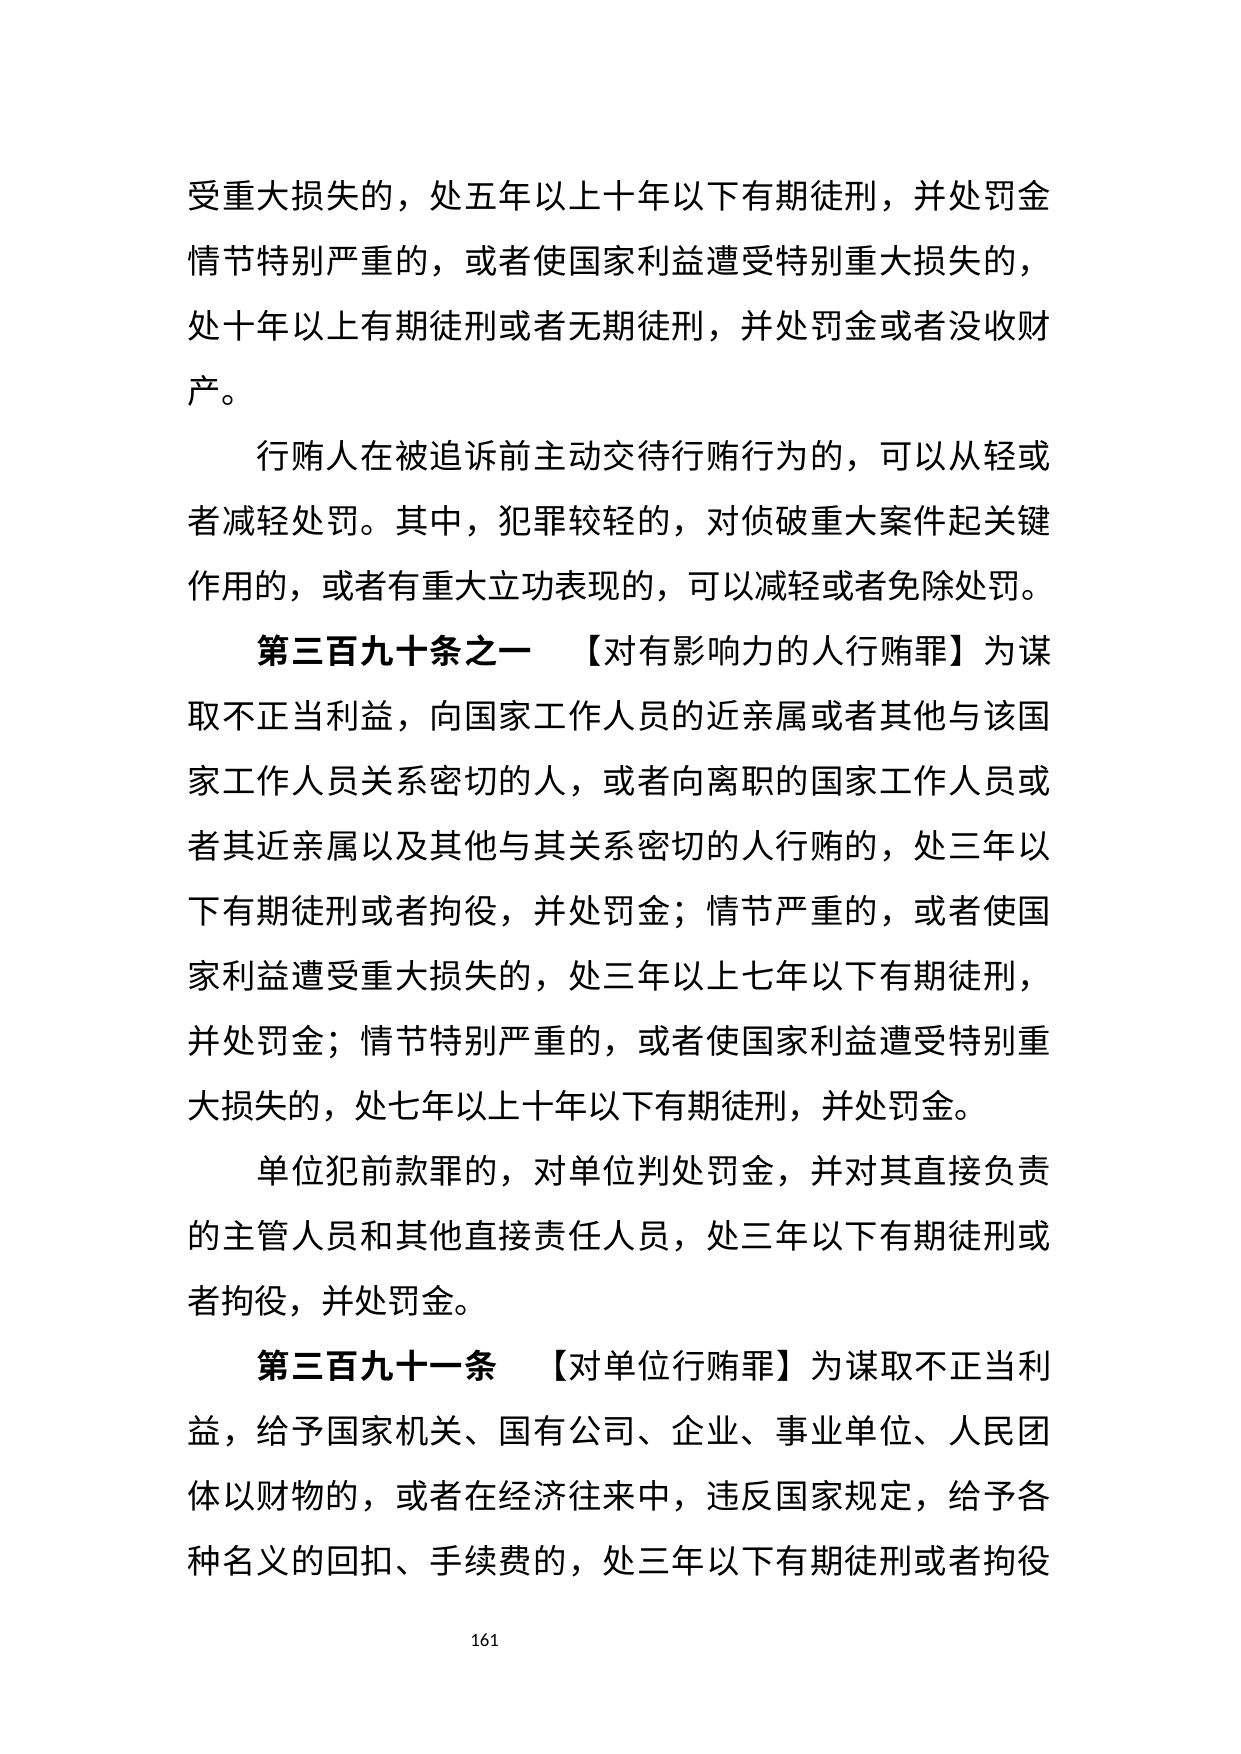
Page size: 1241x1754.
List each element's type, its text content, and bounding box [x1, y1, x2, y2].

text 第三百九十条之一 【对有影响力的人行贿罪】为谋取不正当利益，向国家工作人员的近亲属或者其他与该国家工作人员关系密切的人，或者向离职的国家工作人员或者其近亲属以及其他与其关系密切的人行贿的，处三年以下有期徒刑或者拘役，并处罚金；情节严重的，或者使国家利益遭受重大损失的，处三年以上七年以下有期徒刑，并处罚金；情节特别严重的，或者使国家利益遭受特别重大损失的，处七年以上十年以下有期徒刑，并处罚金。 [187, 617, 1053, 1137]
text 行贿人在被追诉前主动交待行贿行为的，可以从轻或者减轻处罚。其中，犯罪较轻的，对侦破重大案件起关键作用的，或者有重大立功表现的，可以减轻或者免除处罚。 [187, 422, 1053, 617]
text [187, 162, 1053, 422]
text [187, 1332, 1053, 1592]
text 单位犯前款罪的，对单位判处罚金，并对其直接负责的主管人员和其他直接责任人员，处三年以下有期徒刑或者拘役，并处罚金。 [187, 1137, 1053, 1332]
